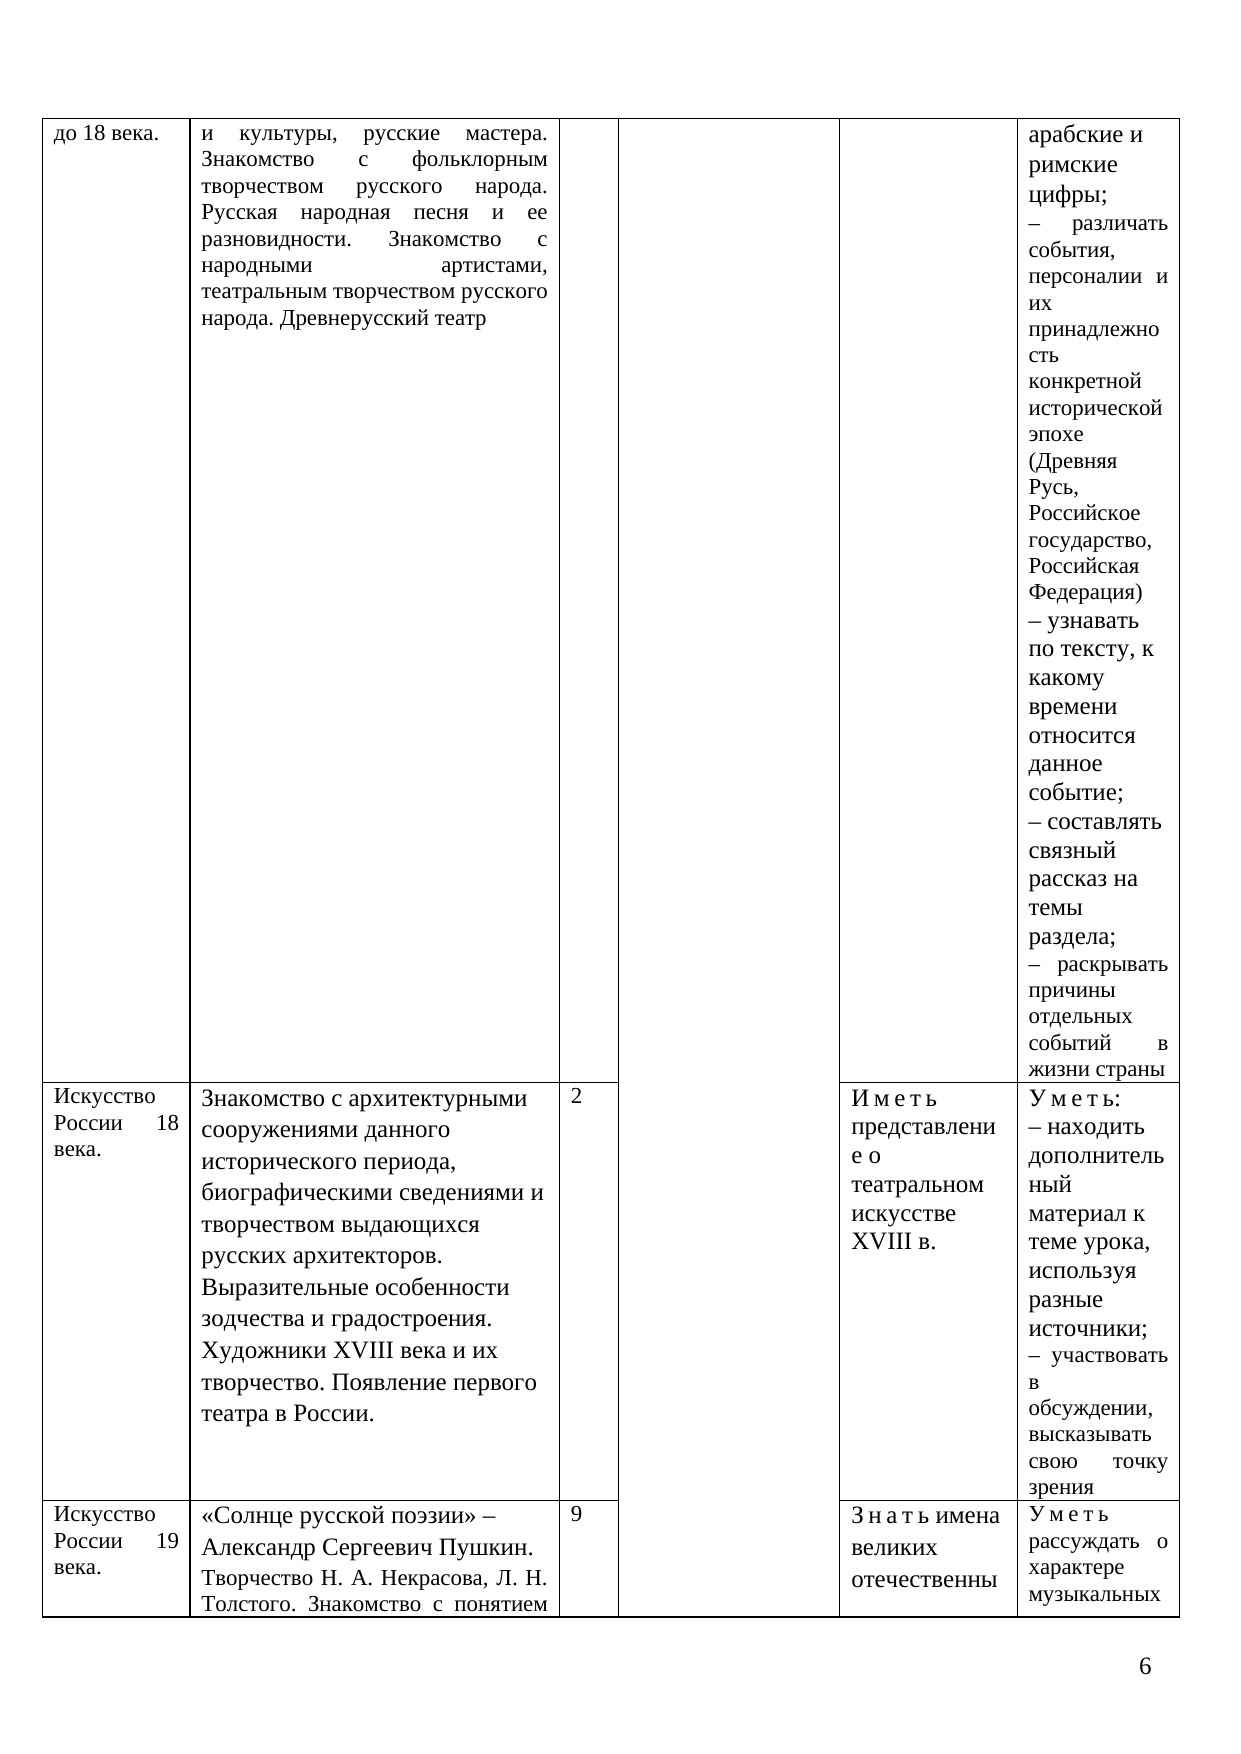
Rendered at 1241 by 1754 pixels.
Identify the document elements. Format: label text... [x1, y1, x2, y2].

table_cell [1018, 1501, 1179, 1616]
table_cell Знакомство с архитектурными сооружениями данного исторического периода, биографическими сведениями и творчеством выдающихся русских архитекторов. Выразительные особенности зодчества и градостроения. Художники XVIII века и их творчество. Появление первого театра в России. [191, 1083, 559, 1499]
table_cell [191, 119, 559, 1082]
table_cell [43, 119, 189, 1082]
table_cell 2 [560, 1083, 618, 1499]
table_cell 9 [560, 1501, 618, 1616]
table_cell Искусство России 18 века. [43, 1083, 189, 1499]
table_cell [840, 1501, 1017, 1616]
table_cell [191, 1501, 559, 1616]
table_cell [43, 1501, 189, 1616]
table_cell Уметь: – находить дополнительный материал к теме урока, используя разные источники; – участвовать в обсуждении, высказывать свою точку зрения [1018, 1083, 1179, 1499]
table_cell Иметь представление о театральном искусстве XVIII в. [840, 1083, 1017, 1499]
table_cell 4 [560, 119, 618, 1082]
